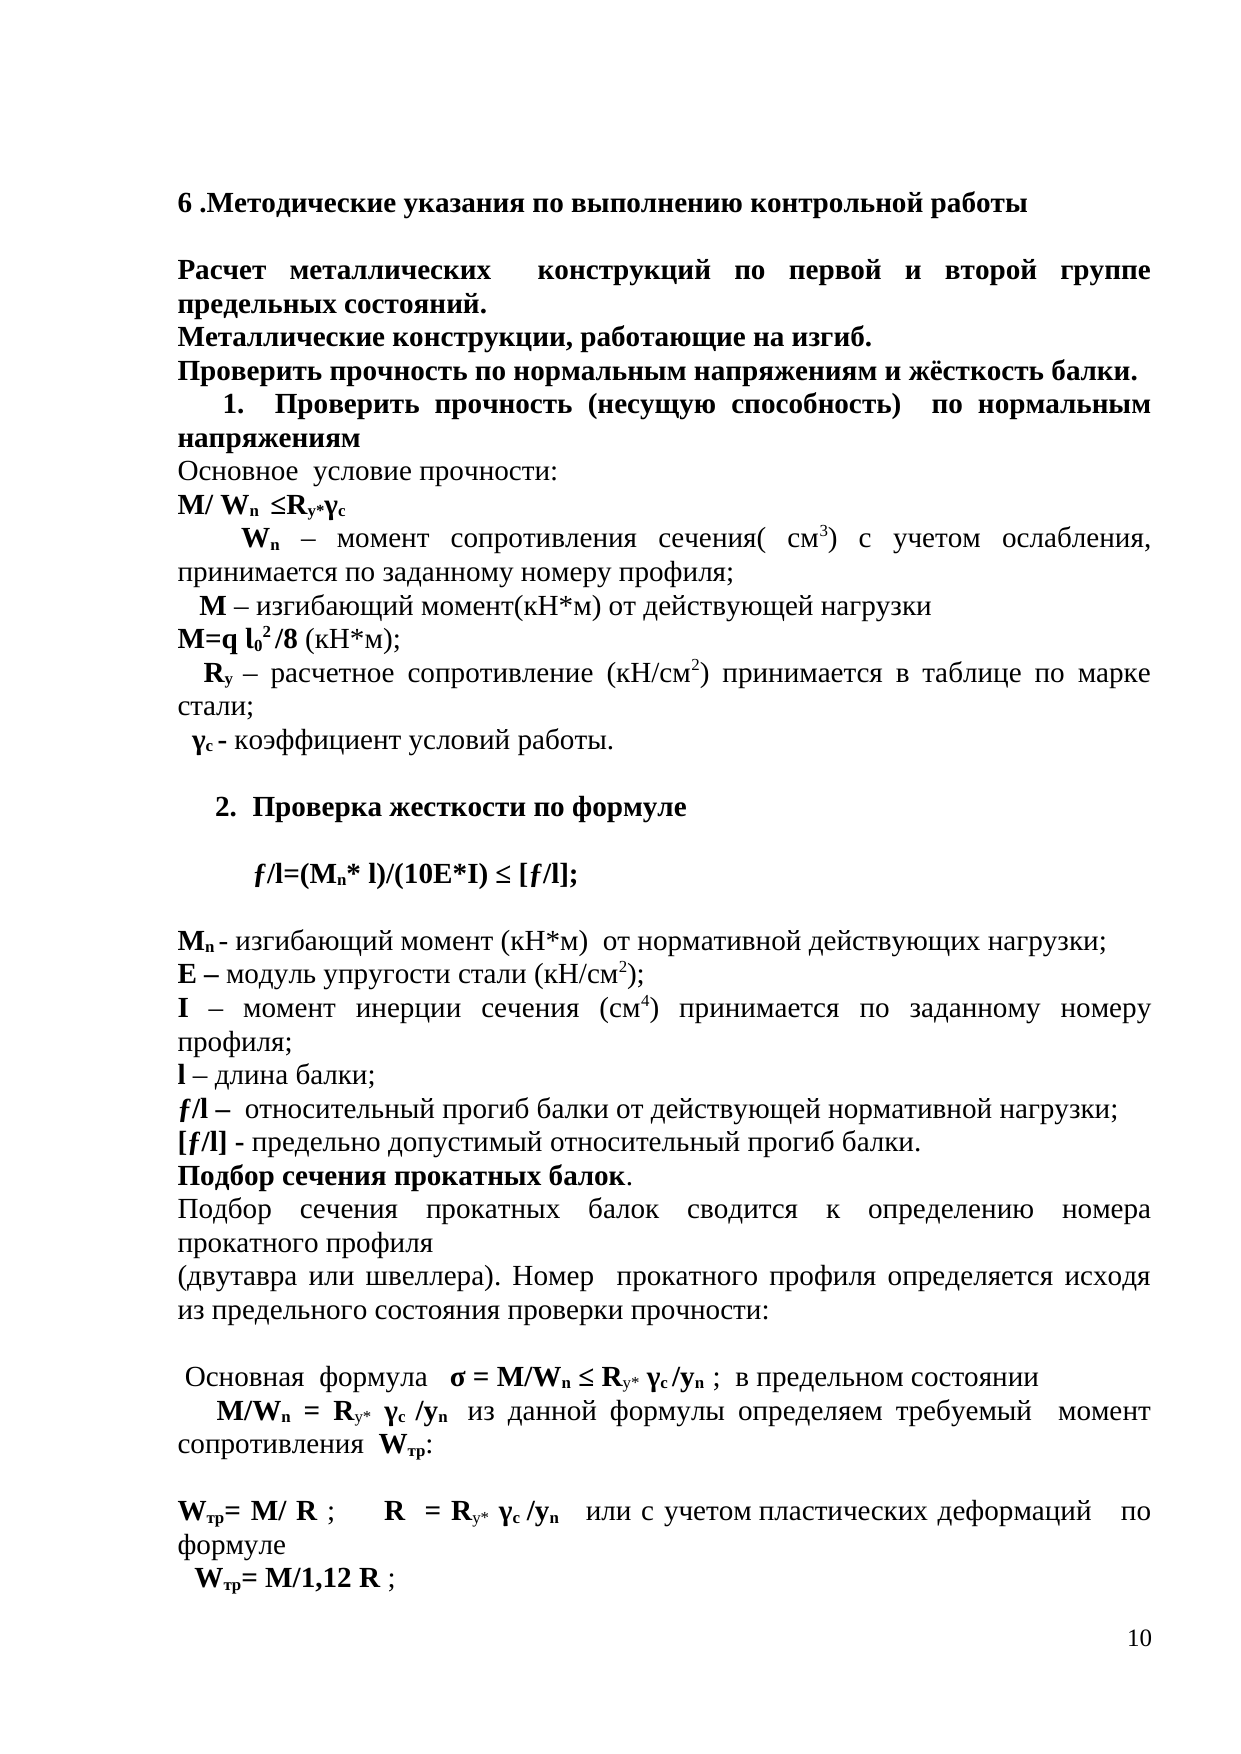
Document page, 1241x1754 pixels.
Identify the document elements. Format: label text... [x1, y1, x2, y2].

text Ry – расчетное сопротивление (кН/см2) принимается в таблице по марке стали; [177, 655, 1152, 722]
text Подбор сечения прокатных балок сводится к определению номера прокатного профиля [177, 1191, 1152, 1258]
text M=q Ɩ02 /8 (кН*м); [177, 621, 1152, 655]
text γc - коэффициент условий работы. [177, 722, 1152, 755]
text Проверить прочность по нормальным напряжениям и жёсткость балки. [177, 353, 1152, 386]
text (двутавра или швеллера). Номер прокатного профиля определяется исходя из предельного состояния проверки прочности: [177, 1258, 1152, 1326]
text Подбор сечения прокатных балок. [177, 1158, 1152, 1191]
text M/ Wn ≤Ry*γc [177, 487, 1152, 521]
text Wn – момент сопротивления сечения( см3) с учетом ослабления, принимается по заданному номеру профиля; [177, 521, 1152, 588]
text Основное условие прочности: [177, 453, 1152, 487]
text l – длина балки; [177, 1057, 1152, 1091]
text Металлические конструкции, работающие на изгиб. [177, 319, 1152, 353]
text Wтр= M/1,12 R ; [177, 1560, 1152, 1594]
text ƒ/l=(Mn* l)/(10E*I) ≤ [ƒ/l]; [252, 856, 1152, 889]
text M/Wn = Ry* γс /уn из данной формулы определяем требуемый момент сопротивления Wтр: [177, 1393, 1152, 1460]
text 6 .Методические указания по выполнению контрольной работы [177, 185, 1152, 219]
text I – момент инерции сечения (см4) принимается по заданному номеру профиля; [177, 990, 1152, 1057]
text [ƒ/l] - предельно допустимый относительный прогиб балки. [177, 1124, 1152, 1158]
text M – изгибающий момент(кН*м) от действующей нагрузки [177, 588, 1152, 621]
text ƒ/l – относительный прогиб балки от действующей нормативной нагрузки; [177, 1091, 1152, 1124]
text Основная формула σ = M/Wn ≤ Ry* γс /уn ; в предельном состоянии [177, 1359, 1152, 1393]
list Проверка жесткости по формуле [215, 789, 1152, 822]
text 1. Проверить прочность (несущую способность) по нормальным напряжениям [177, 386, 1152, 453]
text Wтр= M/ R ; R = Ry* γс /уn или с учетом пластических деформаций по формуле [177, 1493, 1152, 1560]
text Mn - изгибающий момент (кН*м) от нормативной действующих нагрузки; [177, 923, 1152, 957]
text E – модуль упругости стали (кН/см2); [177, 957, 1152, 990]
text Расчет металлических конструкций по первой и второй группе предельных состояний. [177, 252, 1152, 319]
